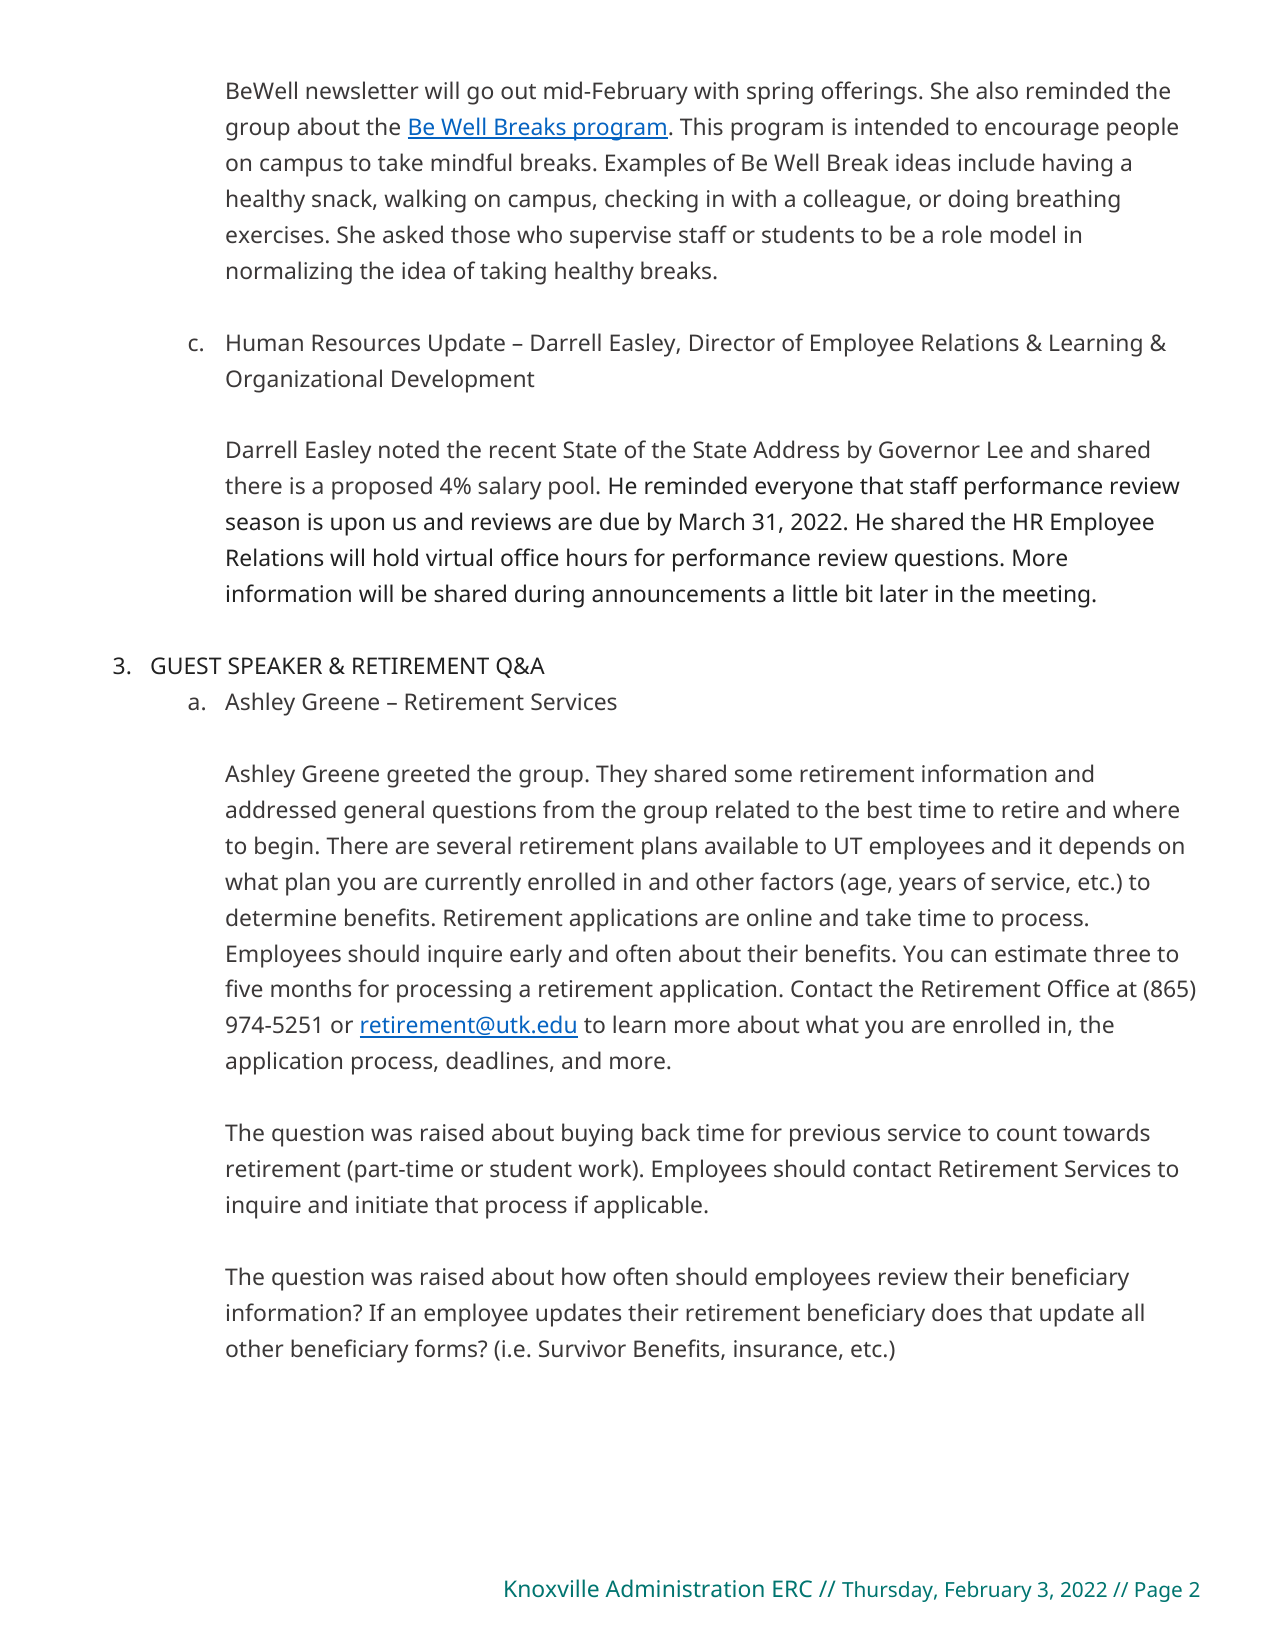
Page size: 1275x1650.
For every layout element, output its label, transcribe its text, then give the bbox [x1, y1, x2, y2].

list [225, 75, 1200, 286]
list GUEST SPEAKER & RETIREMENT Q&A [112, 650, 1200, 681]
list The question was raised about how often should employees review their beneficiary information? If an employee updates their retirement beneficiary does that update all other beneficiary forms? (i.e. Survivor Benefits, insurance, etc.) [225, 1261, 1200, 1364]
list Darrell Easley noted the recent State of the State Address by Governor Lee and shared there is a proposed 4% salary pool. He reminded everyone that staff performance review season is upon us and reviews are due by March 31, 2022. He shared the HR Employee Relations will hold virtual office hours for performance review questions. More information will be shared during announcements a little bit later in the meeting. [225, 434, 1200, 609]
list Human Resources Update – Darrell Easley, Director of Employee Relations & Learning & Organizational Development [187, 327, 1200, 394]
list The question was raised about buying back time for previous service to count towards retirement (part-time or student work). Employees should contact Retirement Services to inquire and initiate that process if applicable. [225, 1117, 1200, 1220]
list Ashley Greene – Retirement Services [187, 686, 1200, 717]
list Ashley Greene greeted the group. They shared some retirement information and addressed general questions from the group related to the best time to retire and where to begin. There are several retirement plans available to UT employees and it depends on what plan you are currently enrolled in and other factors (age, years of service, etc.) to determine benefits. Retirement applications are online and take time to process. Employees should inquire early and often about their benefits. You can estimate three to five months for processing a retirement application. Contact the Retirement Office at (865) 974-5251 or retirement@utk.edu to learn more about what you are enrolled in, the application process, deadlines, and more. [225, 758, 1200, 1077]
